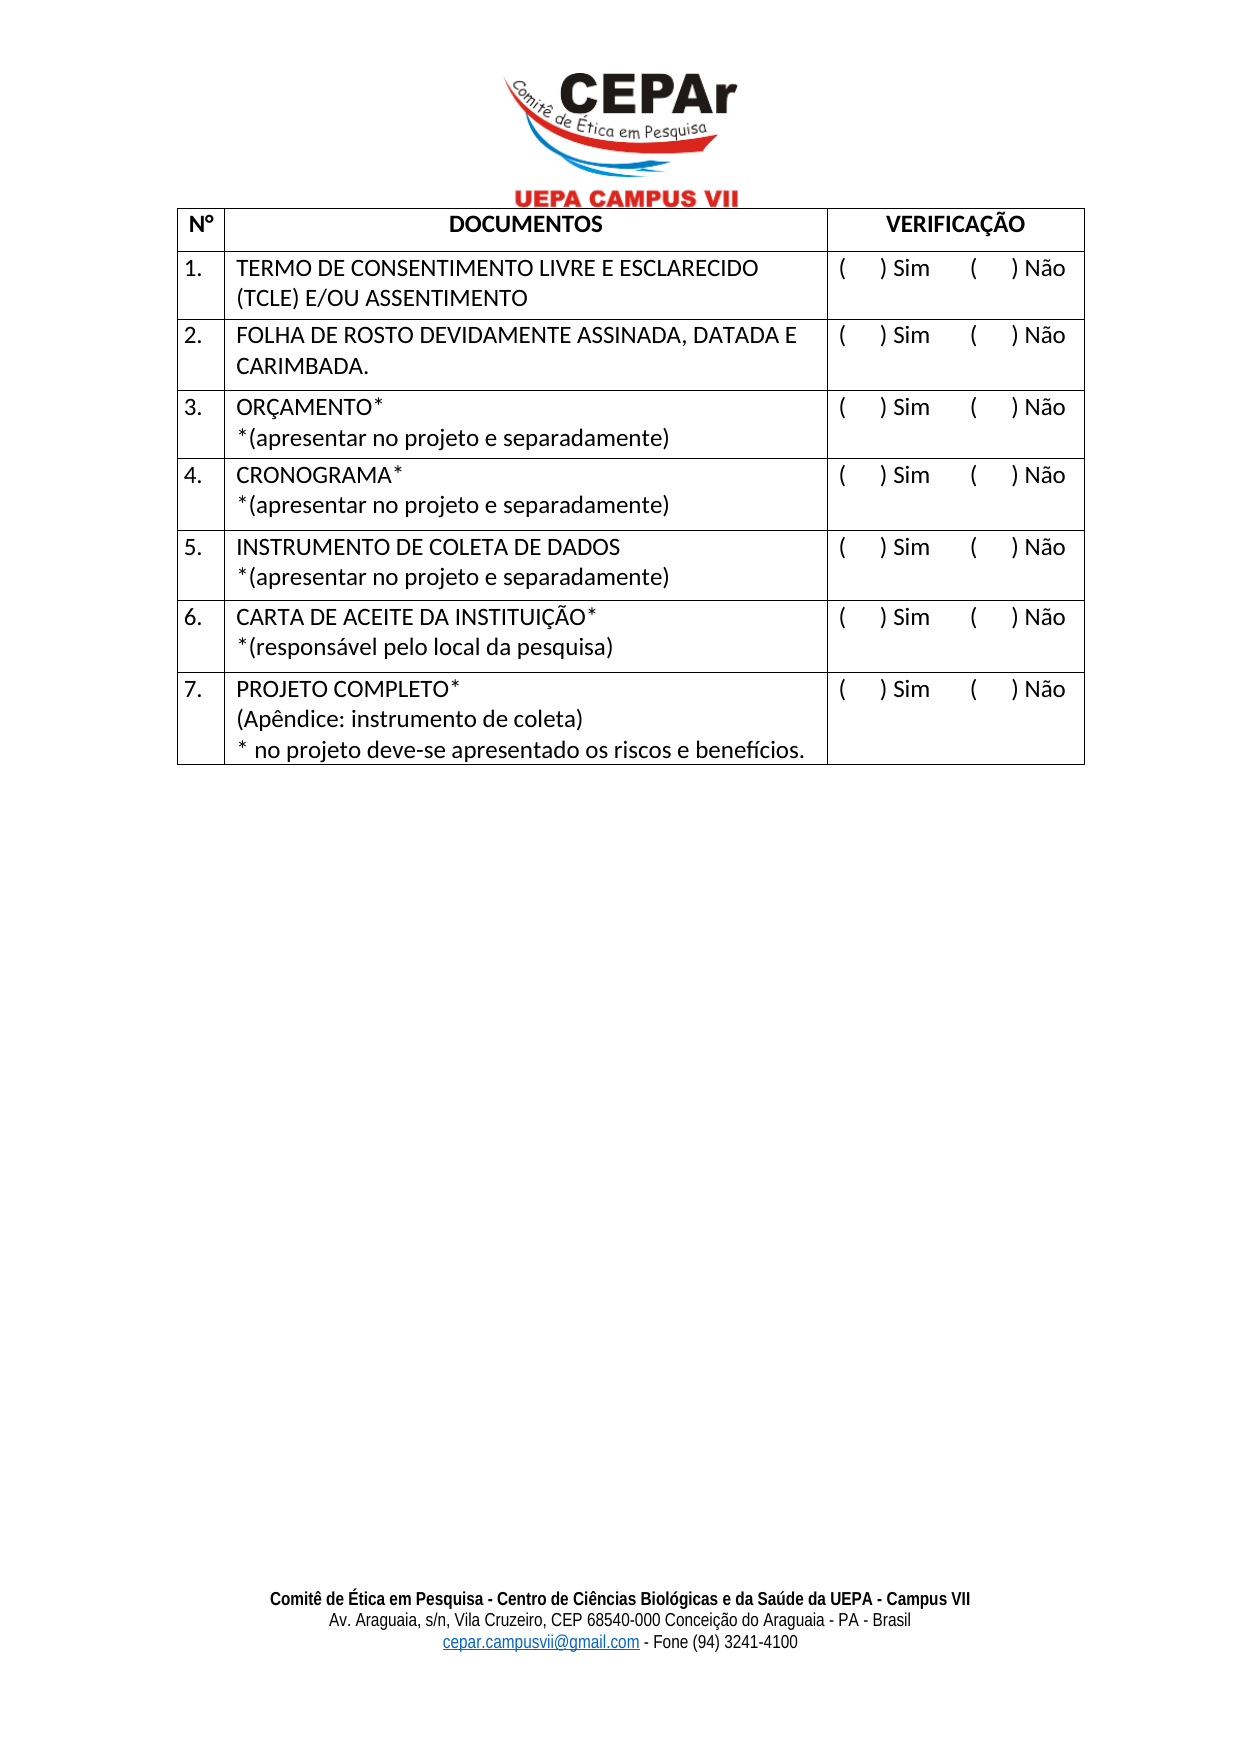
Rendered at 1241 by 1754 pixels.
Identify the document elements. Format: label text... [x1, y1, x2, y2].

table_cell CRONOGRAMA* *(apresentar no projeto e separadamente) [225, 459, 827, 530]
table_cell FOLHA DE ROSTO DEVIDAMENTE ASSINADA, DATADA E CARIMBADA. [225, 320, 827, 390]
table_cell [178, 601, 224, 672]
table_cell ( ) Sim ( ) Não [828, 391, 1084, 458]
table_cell ( ) Sim ( ) Não [828, 252, 1084, 318]
table_cell PROJETO COMPLETO* (Apêndice: instrumento de coleta) * no projeto deve-se apresentado os riscos e benefícios. [225, 673, 827, 764]
table_cell ( ) Sim ( ) Não [828, 531, 1084, 600]
table_cell INSTRUMENTO DE COLETA DE DADOS *(apresentar no projeto e separadamente) [225, 531, 827, 600]
table_cell ( ) Sim ( ) Não [828, 459, 1084, 530]
table_header VERIFICAÇÃO [828, 209, 1084, 251]
table_cell ( ) Sim ( ) Não [828, 673, 1084, 764]
table_cell [178, 320, 224, 390]
table_header N° [178, 209, 224, 251]
table_cell ( ) Sim ( ) Não [828, 320, 1084, 390]
table_cell [178, 391, 224, 458]
table_cell [178, 252, 224, 318]
table_header DOCUMENTOS [225, 209, 827, 251]
table_cell ( ) Sim ( ) Não [828, 601, 1084, 672]
table_cell [178, 459, 224, 530]
picture [502, 73, 738, 208]
table_cell [178, 531, 224, 600]
table_cell TERMO DE CONSENTIMENTO LIVRE E ESCLARECIDO (TCLE) E/OU ASSENTIMENTO [225, 252, 827, 318]
table_cell CARTA DE ACEITE DA INSTITUIÇÃO* *(responsável pelo local da pesquisa) [225, 601, 827, 672]
table_cell ORÇAMENTO* *(apresentar no projeto e separadamente) [225, 391, 827, 458]
table_cell [178, 673, 224, 764]
